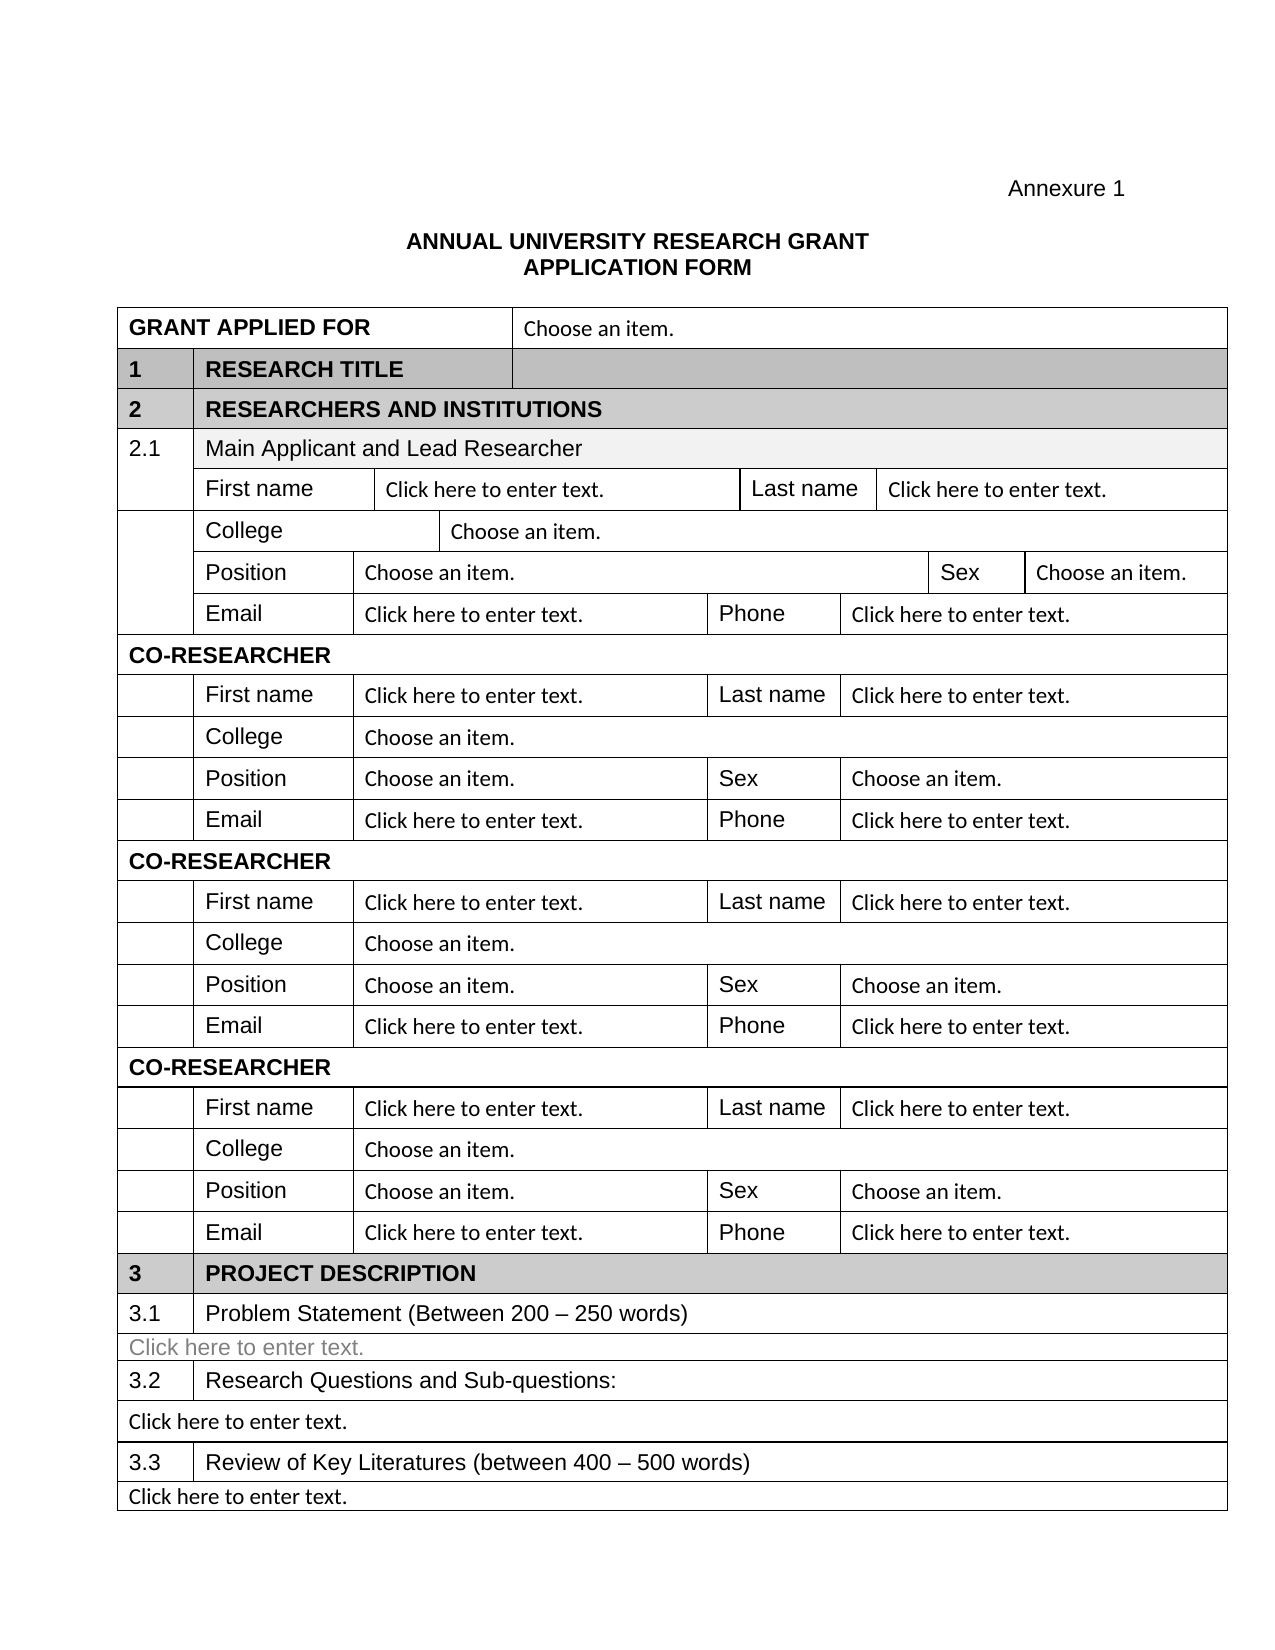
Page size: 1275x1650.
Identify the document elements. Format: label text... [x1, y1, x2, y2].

table_cell Phone [708, 594, 840, 634]
table_cell Last name [708, 1088, 840, 1128]
table_cell Email [194, 800, 353, 840]
table_cell Position [194, 758, 353, 799]
table_cell Co-Researcher [118, 1048, 1227, 1086]
table_header Grant Applied for [118, 308, 512, 348]
table_cell Problem Statement (Between 200 – 250 words) [194, 1294, 1227, 1332]
table_cell [118, 965, 193, 1005]
table_cell 3.1 [118, 1294, 193, 1332]
table_cell College [194, 511, 439, 551]
table_cell Co-Researcher [118, 635, 1227, 674]
table_cell Review of Key Literatures (between 400 – 500 words) [194, 1443, 1227, 1481]
table_cell Position [194, 965, 353, 1005]
table_cell Main Applicant and Lead Researcher [194, 429, 1227, 468]
table_cell 2.1 [118, 429, 193, 509]
table_cell Phone [708, 1006, 840, 1047]
table_cell [354, 923, 1227, 963]
table_cell [118, 800, 193, 840]
table_cell Last name [741, 469, 876, 509]
table_cell [118, 1401, 1227, 1441]
table_cell Email [194, 594, 353, 634]
table_cell [118, 1088, 193, 1128]
table_cell 3.3 [118, 1443, 193, 1481]
table_cell College [194, 717, 353, 757]
table_cell Phone [708, 1212, 840, 1253]
table_cell RESEARCHERS AND INSTITUTIONS [194, 389, 1227, 428]
table_cell First name [194, 881, 353, 922]
table_cell First name [194, 1088, 353, 1128]
table_cell First name [194, 469, 374, 509]
table_cell 2 [118, 389, 193, 428]
table_cell Research Questions and Sub-questions: [194, 1361, 1227, 1400]
table_cell Sex [929, 552, 1024, 593]
text Annexure 1 [150, 175, 1125, 201]
table_cell Sex [708, 1171, 840, 1211]
table_cell Last name [708, 881, 840, 922]
text Annual University Research Grant [150, 228, 1125, 254]
table_cell [118, 1171, 193, 1211]
table_cell College [194, 1129, 353, 1169]
table_cell 3 [118, 1254, 193, 1293]
table_cell [118, 923, 193, 963]
table_cell Email [194, 1212, 353, 1253]
table_cell [118, 675, 193, 716]
table_cell [354, 1129, 1227, 1169]
table_cell [118, 758, 193, 799]
table_cell [118, 1212, 193, 1253]
table_cell [118, 881, 193, 922]
table_cell Research Title [194, 349, 512, 388]
table_cell Position [194, 1171, 353, 1211]
table_cell Co-Researcher [118, 841, 1227, 880]
table_cell College [194, 923, 353, 963]
table_cell [118, 1006, 193, 1047]
table_cell [118, 1334, 1227, 1360]
table_cell Sex [708, 758, 840, 799]
table_cell Sex [708, 965, 840, 1005]
table_cell Position [194, 552, 353, 593]
table_cell [118, 717, 193, 757]
table_cell 1 [118, 349, 193, 388]
table_cell [440, 511, 1227, 551]
table_cell [513, 349, 1227, 388]
table_cell [354, 717, 1227, 757]
table_cell First name [194, 675, 353, 716]
table_cell Phone [708, 800, 840, 840]
table_cell 3.2 [118, 1361, 193, 1400]
table_cell PROJECT DESCRIPTION [194, 1254, 1227, 1293]
table_cell Last name [708, 675, 840, 716]
table_cell [118, 1129, 193, 1169]
text Application Form [150, 254, 1125, 280]
table_cell Email [194, 1006, 353, 1047]
table_cell [118, 511, 193, 634]
table_cell [118, 1482, 1227, 1510]
